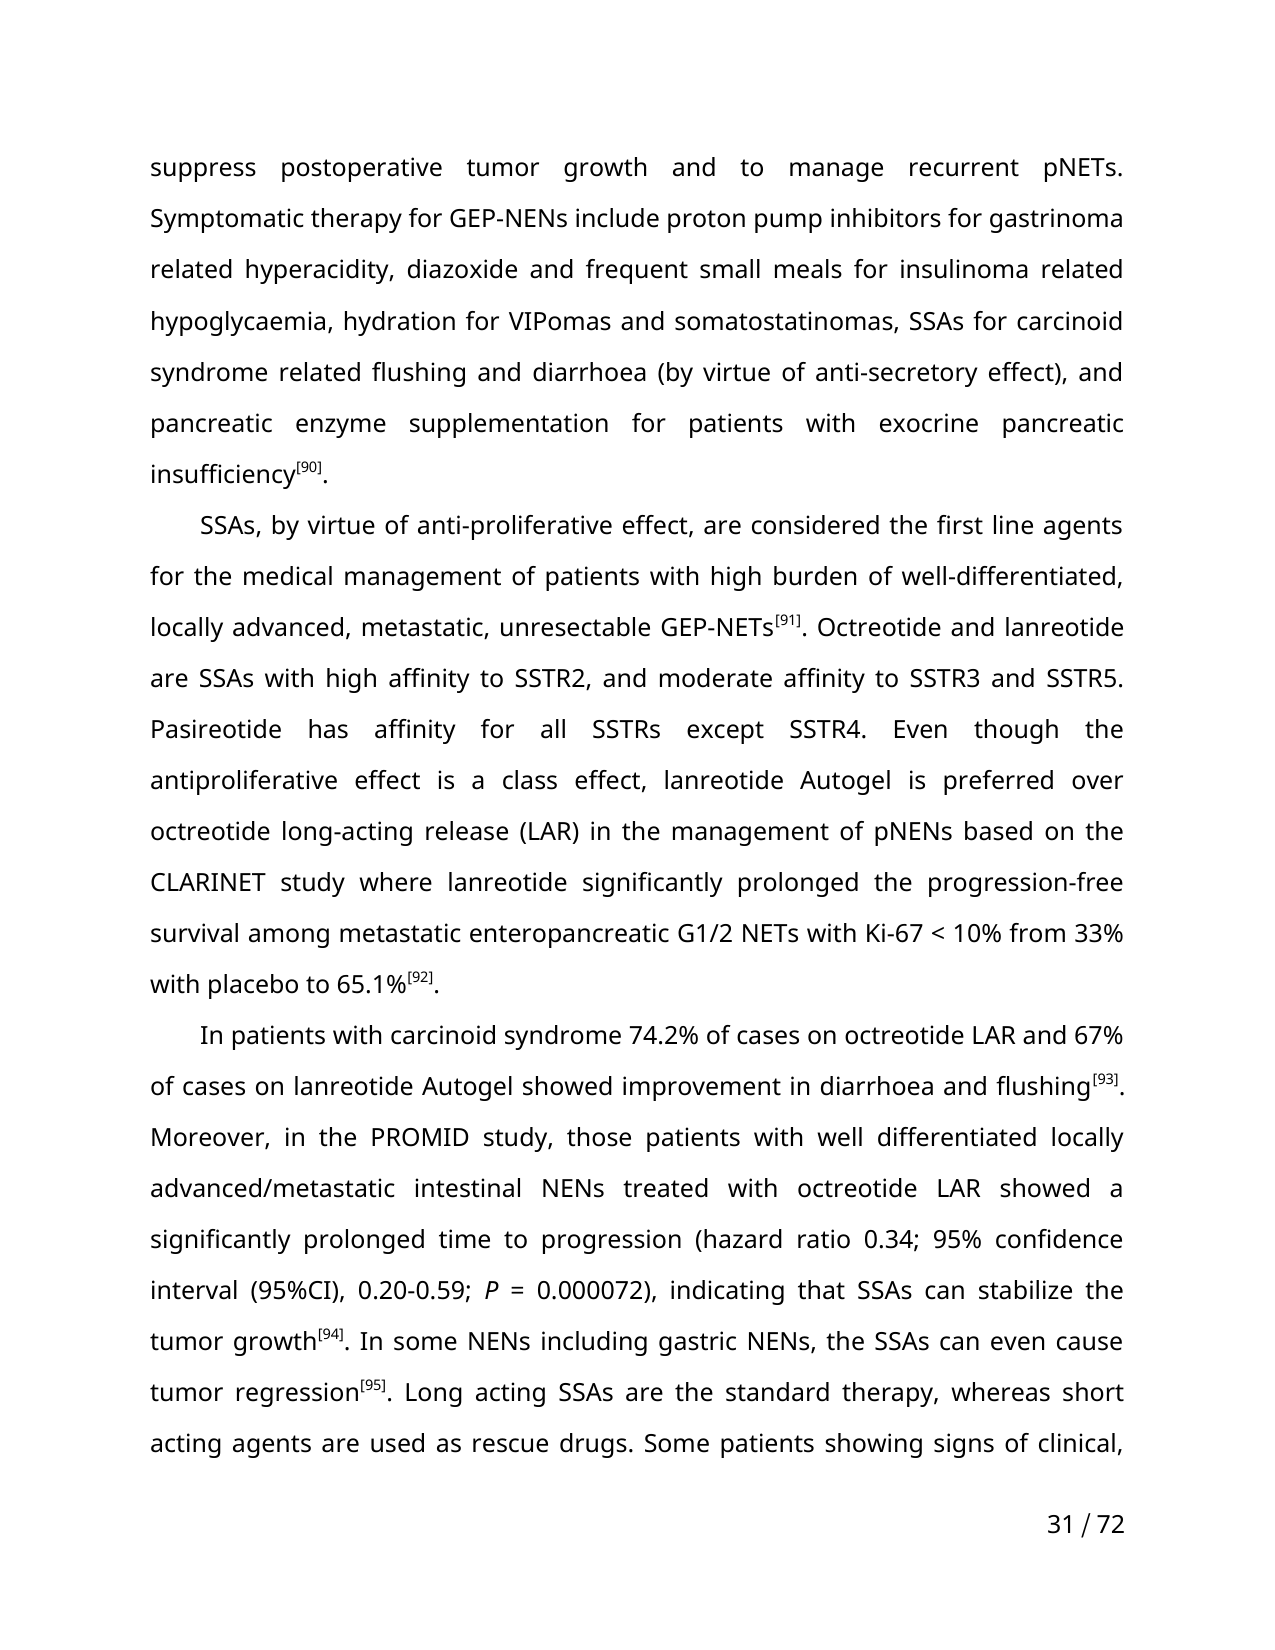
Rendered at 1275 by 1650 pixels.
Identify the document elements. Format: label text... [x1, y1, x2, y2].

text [150, 150, 1125, 490]
text SSAs, by virtue of anti-proliferative effect, are considered the first line agents for the medical management of patients with high burden of well-differentiated, locally advanced, metastatic, unresectable GEP-NETs[91]. Octreotide and lanreotide are SSAs with high affinity to SSTR2, and moderate affinity to SSTR3 and SSTR5. Pasireotide has affinity for all SSTRs except SSTR4. Even though the antiproliferative effect is a class effect, lanreotide Autogel is preferred over octreotide long-acting release (LAR) in the management of pNENs based on the CLARINET study where lanreotide significantly prolonged the progression-free survival among metastatic enteropancreatic G1/2 NETs with Ki-67 < 10% from 33% with placebo to 65.1%[92]. [150, 507, 1125, 1001]
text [150, 1018, 1125, 1460]
